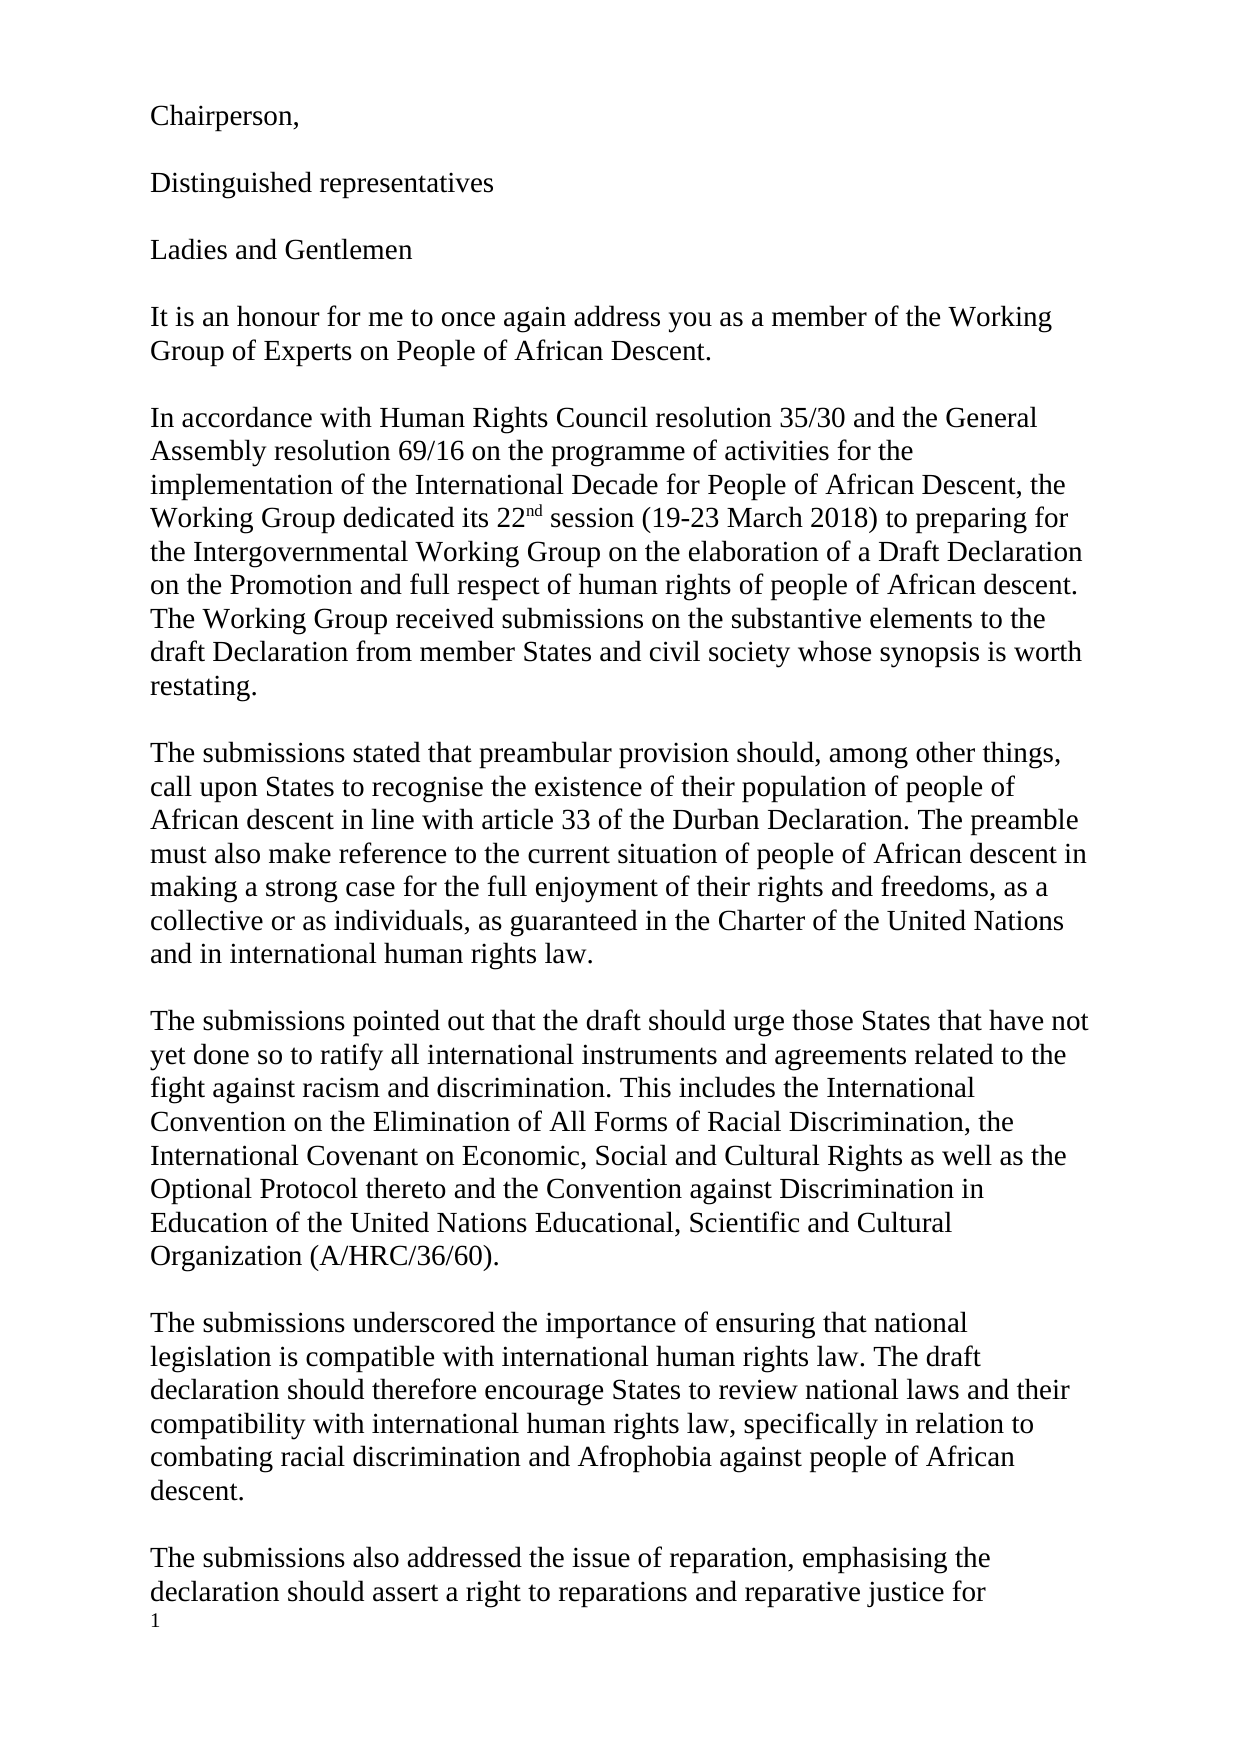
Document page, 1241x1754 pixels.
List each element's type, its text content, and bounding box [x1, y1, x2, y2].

text The submissions pointed out that the draft should urge those States that have not yet done so to ratify all international instruments and agreements related to the fight against racism and discrimination. This includes the International Convention on the Elimination of All Forms of Racial Discrimination, the International Covenant on Economic, Social and Cultural Rights as well as the Optional Protocol thereto and the Convention against Discrimination in Education of the United Nations Educational, Scientific and Cultural Organization (A/HRC/36/60). [150, 1003, 1090, 1272]
text Distinguished representatives [150, 165, 1090, 198]
text The submissions stated that preambular provision should, among other things, call upon States to recognise the existence of their population of people of African descent in line with article 33 of the Durban Declaration. The preamble must also make reference to the current situation of people of African descent in making a strong case for the full enjoyment of their rights and freedoms, as a collective or as individuals, as guaranteed in the Charter of the United Nations and in international human rights law. [150, 735, 1090, 970]
text In accordance with Human Rights Council resolution 35/30 and the General Assembly resolution 69/16 on the programme of activities for the implementation of the International Decade for People of African Descent, the Working Group dedicated its 22nd session (19-23 March 2018) to preparing for the Intergovernmental Working Group on the elaboration of a Draft Declaration on the Promotion and full respect of human rights of people of African descent. The Working Group received submissions on the substantive elements to the draft Declaration from member States and civil society whose synopsis is worth restating. [150, 400, 1090, 702]
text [150, 1540, 1090, 1607]
text Ladies and Gentlemen [150, 232, 1090, 266]
text It is an honour for me to once again address you as a member of the Working Group of Experts on People of African Descent. [150, 299, 1090, 366]
text The submissions underscored the importance of ensuring that national legislation is compatible with international human rights law. The draft declaration should therefore encourage States to review national laws and their compatibility with international human rights law, specifically in relation to combating racial discrimination and Afrophobia against people of African descent. [150, 1305, 1090, 1507]
text Chairperson, [150, 98, 1090, 131]
